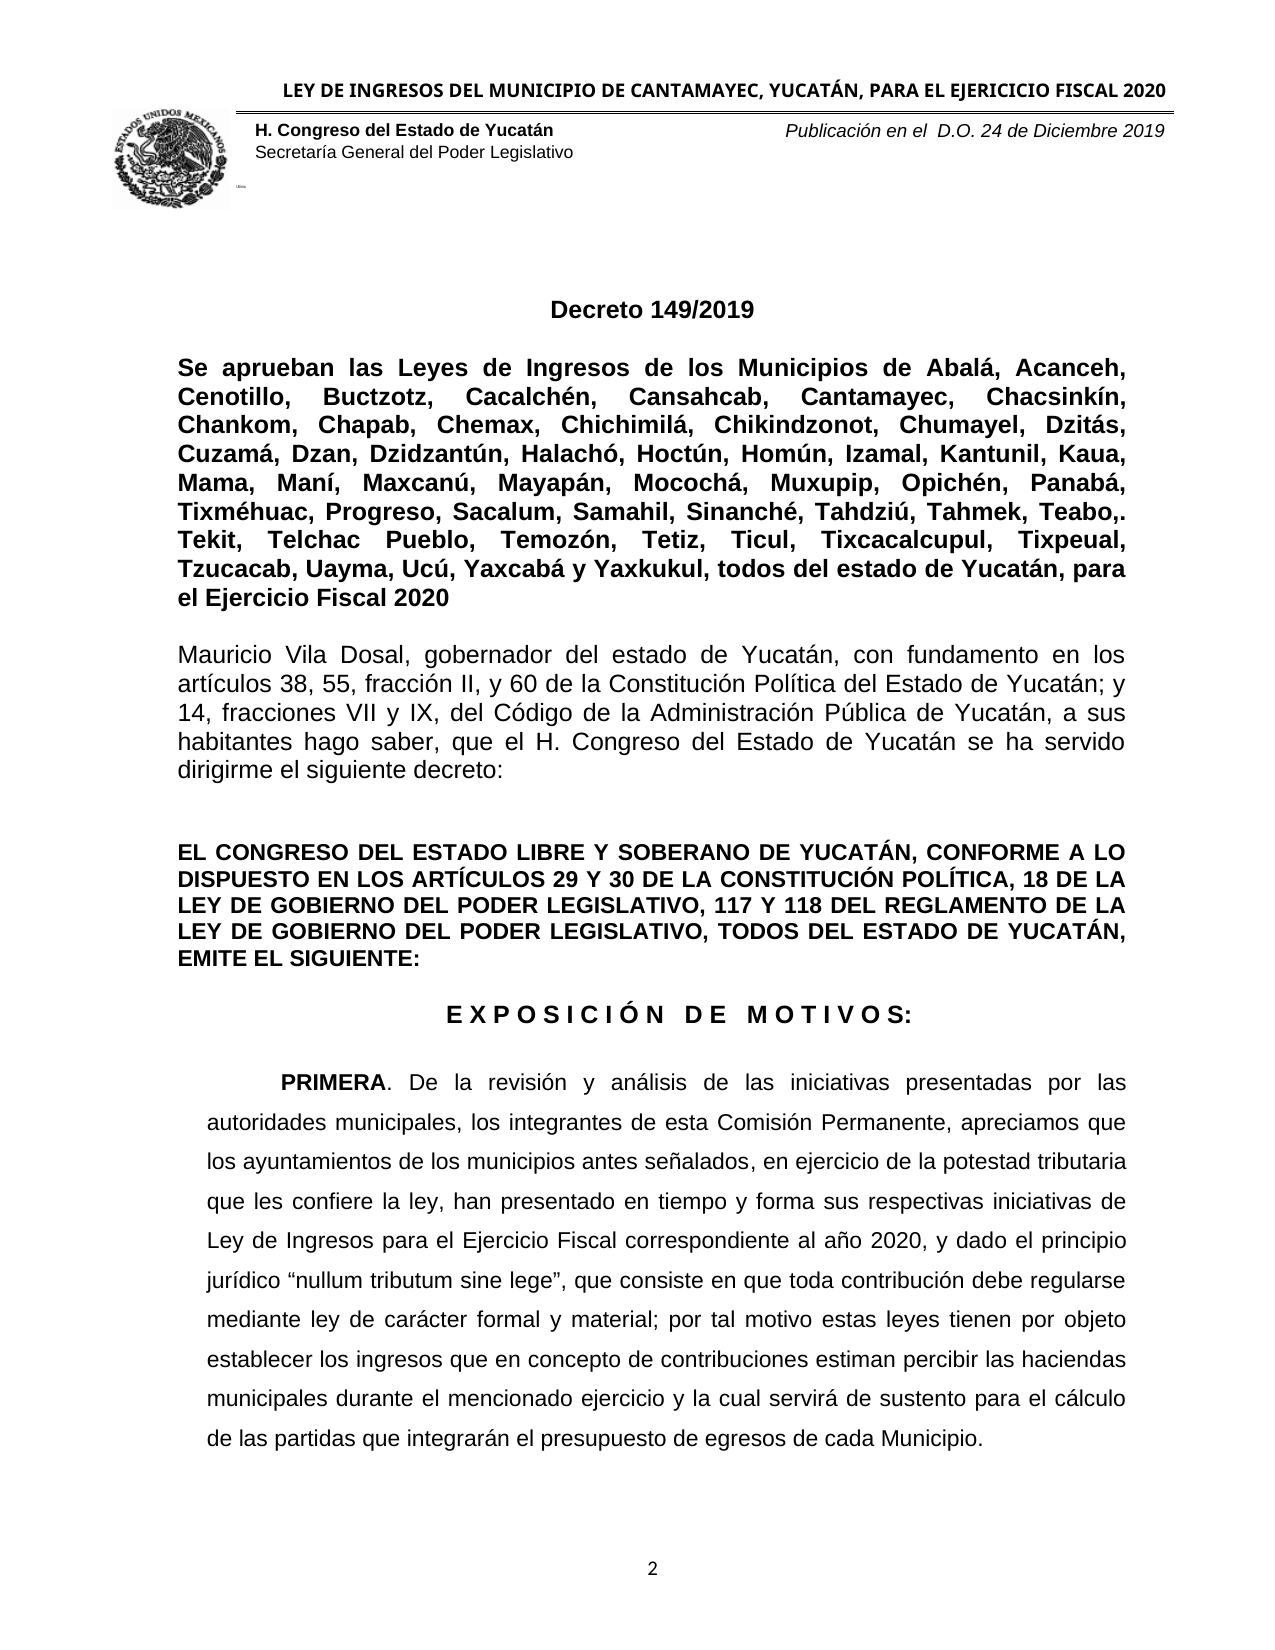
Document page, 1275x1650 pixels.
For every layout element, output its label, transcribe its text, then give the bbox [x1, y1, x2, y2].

text Decreto 149/2019 [177, 295, 1127, 324]
text E X P O S I C I Ó N D E M O T I V O S: [177, 1000, 1122, 1028]
text Se aprueban las Leyes de Ingresos de los Municipios de Abalá, Acanceh, Cenotillo, Buctzotz, Cacalchén, Cansahcab, Cantamayec, Chacsinkín, Chankom, Chapab, Chemax, Chichimilá, Chikindzonot, Chumayel, Dzitás, Cuzamá, Dzan, Dzidzantún, Halachó, Hoctún, Homún, Izamal, Kantunil, Kaua, Mama, Maní, Maxcanú, Mayapán, Mocochá, Muxupip, Opichén, Panabá, Tixméhuac, Progreso, Sacalum, Samahil, Sinanché, Tahdziú, Tahmek, Teabo,. Tekit, Telchac Pueblo, Temozón, Tetiz, Ticul, Tixcacalcupul, Tixpeual, Tzucacab, Uayma, Ucú, Yaxcabá y Yaxkukul, todos del estado de Yucatán, para el Ejercicio Fiscal 2020 [177, 353, 1127, 612]
text EL CONGRESO DEL ESTADO LIBRE Y SOBERANO DE YUCATÁN, CONFORME A LO DISPUESTO EN LOS ARTÍCULOS 29 Y 30 DE LA CONSTITUCIÓN POLÍTICA, 18 DE LA LEY DE GOBIERNO DEL PODER LEGISLATIVO, 117 Y 118 DEL REGLAMENTO DE LA LEY DE GOBIERNO DEL PODER LEGISLATIVO, TODOS DEL ESTADO DE YUCATÁN, EMITE EL SIGUIENTE: [177, 839, 1127, 971]
text PRIMERA. De la revisión y análisis de las iniciativas presentadas por las autoridades municipales, los integrantes de esta Comisión Permanente, apreciamos que los ayuntamientos de los municipios antes señalados, en ejercicio de la potestad tributaria que les confiere la ley, han presentado en tiempo y forma sus respectivas iniciativas de Ley de Ingresos para el Ejercicio Fiscal correspondiente al año 2020, y dado el principio jurídico “nullum tributum sine lege”, que consiste en que toda contribución debe regularse mediante ley de carácter formal y material; por tal motivo estas leyes tienen por objeto establecer los ingresos que en concepto de contribuciones estiman percibir las haciendas municipales durante el mencionado ejercicio y la cual servirá de sustento para el cálculo de las partidas que integrarán el presupuesto de egresos de cada Municipio. [207, 1069, 1127, 1451]
text Mauricio Vila Dosal, gobernador del estado de Yucatán, con fundamento en los artículos 38, 55, fracción II, y 60 de la Constitución Política del Estado de Yucatán; y 14, fracciones VII y IX, del Código de la Administración Pública de Yucatán, a sus habitantes hago saber, que el H. Congreso del Estado de Yucatán se ha servido dirigirme el siguiente decreto: [177, 640, 1127, 784]
